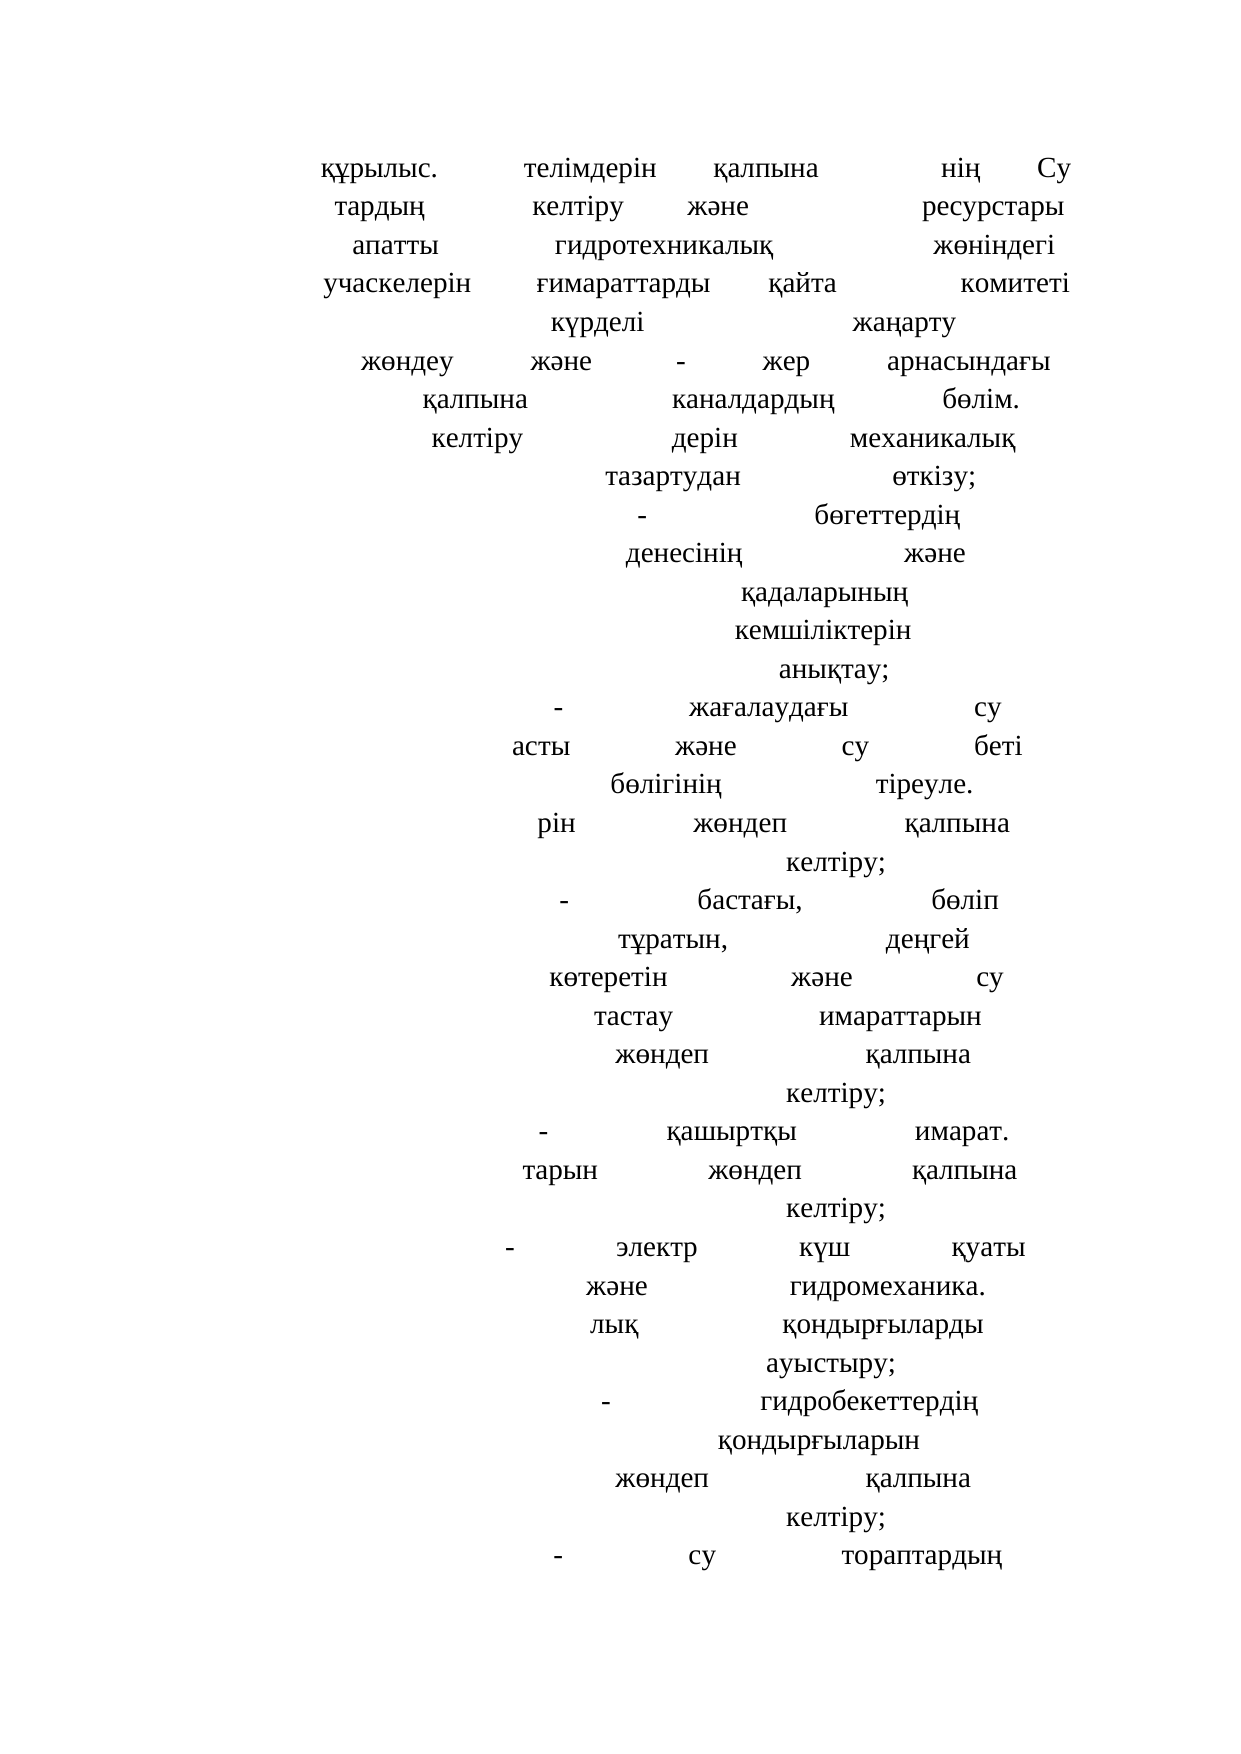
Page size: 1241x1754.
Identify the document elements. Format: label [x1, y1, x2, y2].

text [112, 150, 1128, 1571]
